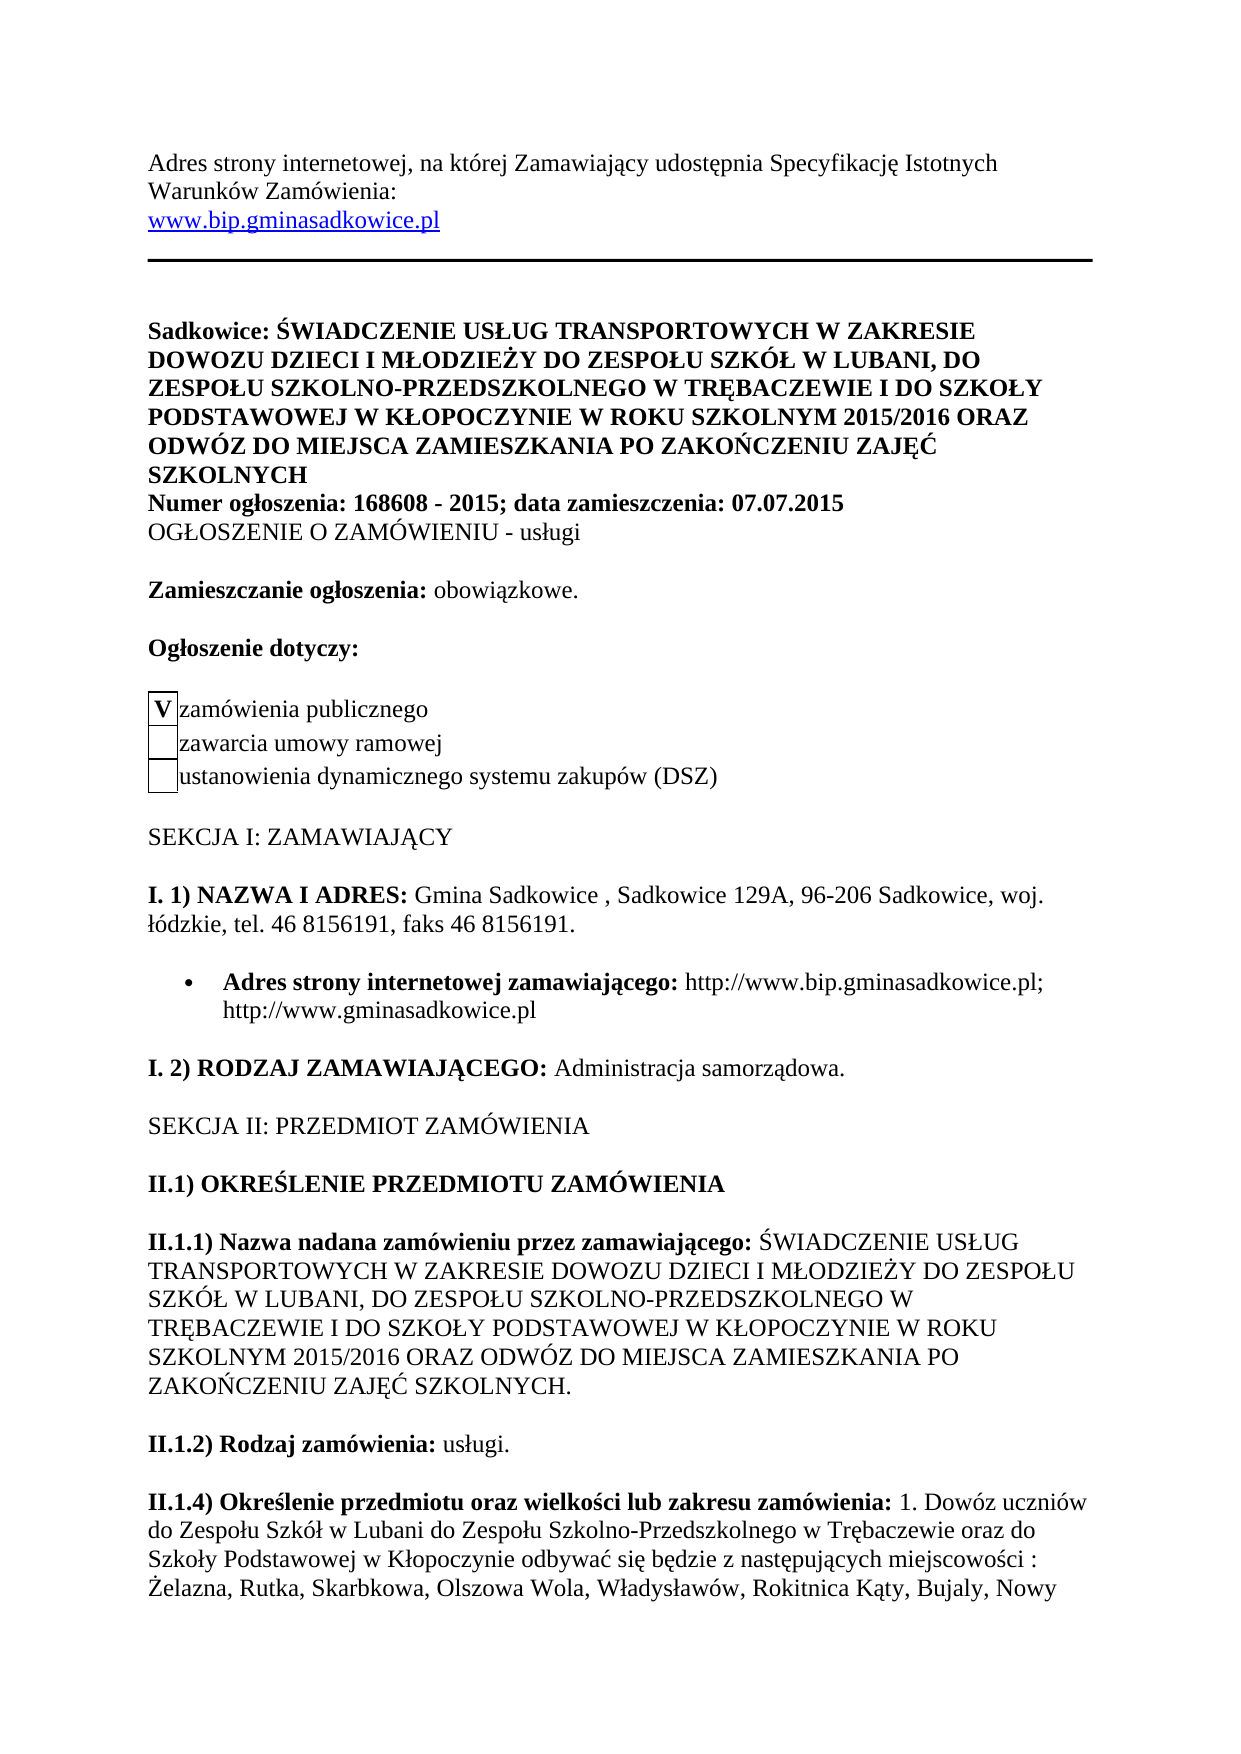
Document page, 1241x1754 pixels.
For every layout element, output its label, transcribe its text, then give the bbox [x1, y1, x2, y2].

text SEKCJA I: ZAMAWIAJĄCY [148, 822, 1093, 851]
table_cell [149, 726, 177, 758]
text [148, 1487, 1093, 1602]
text Zamieszczanie ogłoszenia: obowiązkowe. [148, 575, 1093, 604]
text II.1.2) Rodzaj zamówienia: usługi. [148, 1429, 1093, 1457]
text I. 2) RODZAJ ZAMAWIAJĄCEGO: Administracja samorządowa. [148, 1053, 1093, 1082]
table_header zamówienia publicznego [178, 691, 724, 724]
text I. 1) NAZWA I ADRES: Gmina Sadkowice , Sadkowice 129A, 96-206 Sadkowice, woj. łódzkie, tel. 46 8156191, faks 46 8156191. [148, 880, 1093, 937]
text SEKCJA II: PRZEDMIOT ZAMÓWIENIA [148, 1111, 1093, 1140]
table_cell [149, 760, 177, 791]
table_cell zawarcia umowy ramowej [178, 725, 724, 758]
text Adres strony internetowej, na której Zamawiający udostępnia Specyfikację Istotnych Warunków Zamówienia: [148, 148, 1093, 205]
text II.1.1) Nazwa nadana zamówieniu przez zamawiającego: ŚWIADCZENIE USŁUG TRANSPORTOWYCH W ZAKRESIE DOWOZU DZIECI I MŁODZIEŻY DO ZESPOŁU SZKÓŁ W LUBANI, DO ZESPOŁU SZKOLNO-PRZEDSZKOLNEGO W TRĘBACZEWIE I DO SZKOŁY PODSTAWOWEJ W KŁOPOCZYNIE W ROKU SZKOLNYM 2015/2016 ORAZ ODWÓZ DO MIEJSCA ZAMIESZKANIA PO ZAKOŃCZENIU ZAJĘĆ SZKOLNYCH. [148, 1227, 1093, 1399]
text II.1) OKREŚLENIE PRZEDMIOTU ZAMÓWIENIA [148, 1169, 1093, 1198]
list Adres strony internetowej zamawiającego: http://www.bip.gminasadkowice.pl; http://www.gminasadkowice.pl [185, 967, 1093, 1024]
table_cell ustanowienia dynamicznego systemu zakupów (DSZ) [178, 758, 724, 791]
text www.bip.gminasadkowice.pl [148, 205, 1093, 234]
table_header V [149, 693, 177, 724]
text Ogłoszenie dotyczy: [148, 633, 1093, 662]
text Sadkowice: ŚWIADCZENIE USŁUG TRANSPORTOWYCH W ZAKRESIE DOWOZU DZIECI I MŁODZIEŻY DO ZESPOŁU SZKÓŁ W LUBANI, DO ZESPOŁU SZKOLNO-PRZEDSZKOLNEGO W TRĘBACZEWIE I DO SZKOŁY PODSTAWOWEJ W KŁOPOCZYNIE W ROKU SZKOLNYM 2015/2016 ORAZ ODWÓZ DO MIEJSCA ZAMIESZKANIA PO ZAKOŃCZENIU ZAJĘĆ SZKOLNYCH Numer ogłoszenia: 168608 - 2015; data zamieszczenia: 07.07.2015 OGŁOSZENIE O ZAMÓWIENIU - usługi [148, 316, 1093, 546]
